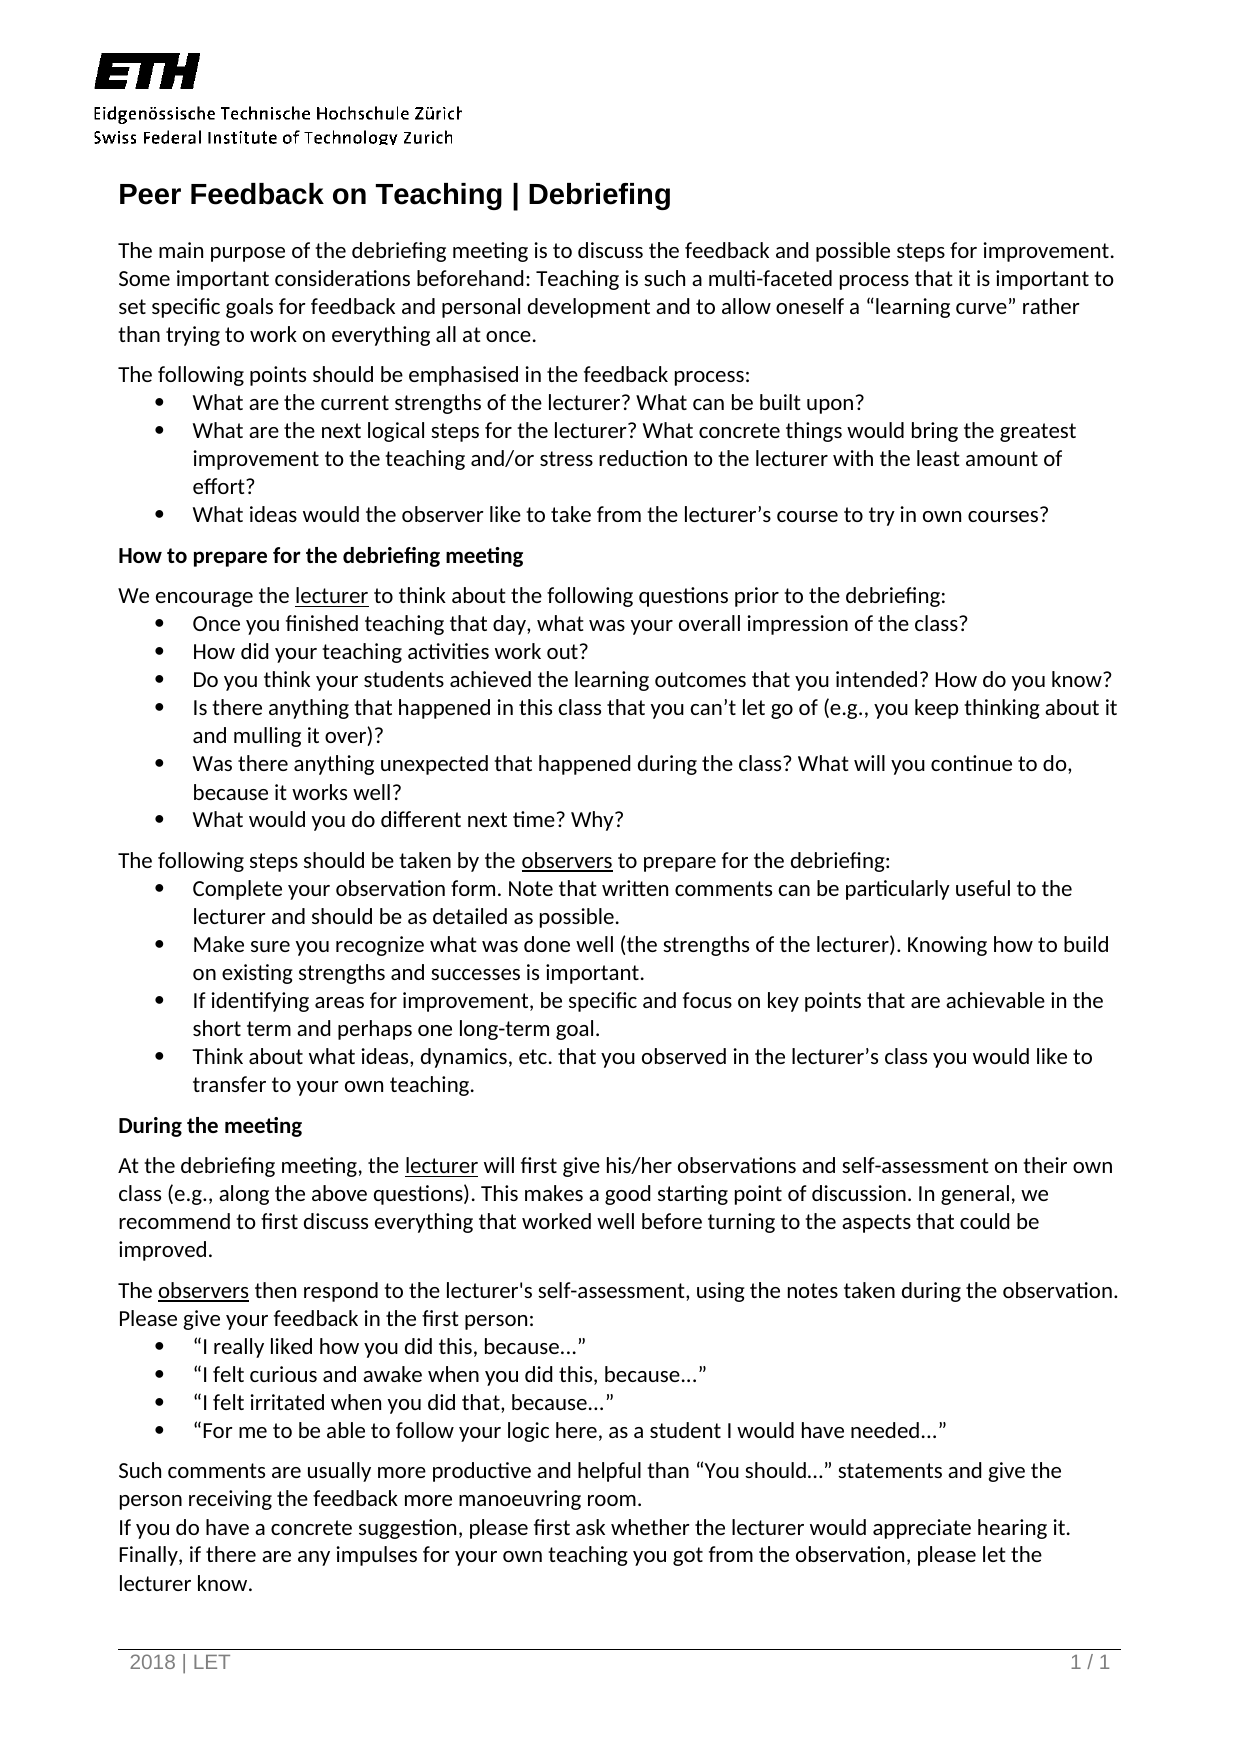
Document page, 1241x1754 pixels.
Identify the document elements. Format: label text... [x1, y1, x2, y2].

text We encourage the lecturer to think about the following questions prior to the debriefing: [118, 581, 1122, 609]
list What are the current strengths of the lecturer? What can be built upon? [155, 388, 1122, 416]
list How did your teaching activities work out? [155, 637, 1122, 666]
text Such comments are usually more productive and helpful than “You should…” statements and give the person receiving the feedback more manoeuvring room. If you do have a concrete suggestion, please first ask whether the lecturer would appreciate hearing it. Finally, if there are any impulses for your own teaching you got from the observation, please let the lecturer know. [118, 1457, 1122, 1597]
list “I felt irritated when you did that, because...” [155, 1388, 1122, 1416]
list “I really liked how you did this, because...” [155, 1332, 1122, 1360]
list Once you finished teaching that day, what was your overall impression of the class? [155, 609, 1122, 637]
list Was there anything unexpected that happened during the class? What will you continue to do, because it works well? [155, 749, 1122, 806]
list What ideas would the observer like to take from the lecturer’s course to try in own courses? [155, 500, 1122, 528]
text The following points should be emphasised in the feedback process: [118, 360, 1122, 388]
list If identifying areas for improvement, be specific and focus on key points that are achievable in the short term and perhaps one long-term goal. [155, 986, 1122, 1042]
text The following steps should be taken by the observers to prepare for the debriefing: [118, 846, 1122, 874]
list What would you do different next time? Why? [155, 806, 1122, 834]
list What are the next logical steps for the lecturer? What concrete things would bring the greatest improvement to the teaching and/or stress reduction to the lecturer with the least amount of effort? [155, 416, 1122, 500]
text How to prepare for the debriefing meeting [118, 541, 1122, 569]
picture [93, 53, 462, 145]
text At the debriefing meeting, the lecturer will first give his/her observations and self-assessment on their own class (e.g., along the above questions). This makes a good starting point of discussion. In general, we recommend to first discuss everything that worked well before turning to the aspects that could be improved. [118, 1151, 1122, 1263]
text The observers then respond to the lecturer's self-assessment, using the notes taken during the observation. Please give your feedback in the first person: [118, 1276, 1122, 1332]
list “I felt curious and awake when you did this, because...” [155, 1360, 1122, 1388]
list Make sure you recognize what was done well (the strengths of the lecturer). Knowing how to build on existing strengths and successes is important. [155, 930, 1122, 986]
list Is there anything that happened in this class that you can’t let go of (e.g., you keep thinking about it and mulling it over)? [155, 693, 1122, 749]
list “For me to be able to follow your logic here, as a student I would have needed...” [155, 1416, 1122, 1444]
text The main purpose of the debriefing meeting is to discuss the feedback and possible steps for improvement. Some important considerations beforehand: Teaching is such a multi-faceted process that it is important to set specific goals for feedback and personal development and to allow oneself a “learning curve” rather than trying to work on everything all at once. [118, 236, 1122, 348]
text During the meeting [118, 1111, 1122, 1139]
list Do you think your students achieved the learning outcomes that you intended? How do you know? [155, 666, 1122, 693]
subtitle Peer Feedback on Teaching | Debriefing [118, 177, 1122, 211]
list Think about what ideas, dynamics, etc. that you observed in the lecturer’s class you would like to transfer to your own teaching. [155, 1042, 1122, 1098]
list Complete your observation form. Note that written comments can be particularly useful to the lecturer and should be as detailed as possible. [155, 874, 1122, 930]
